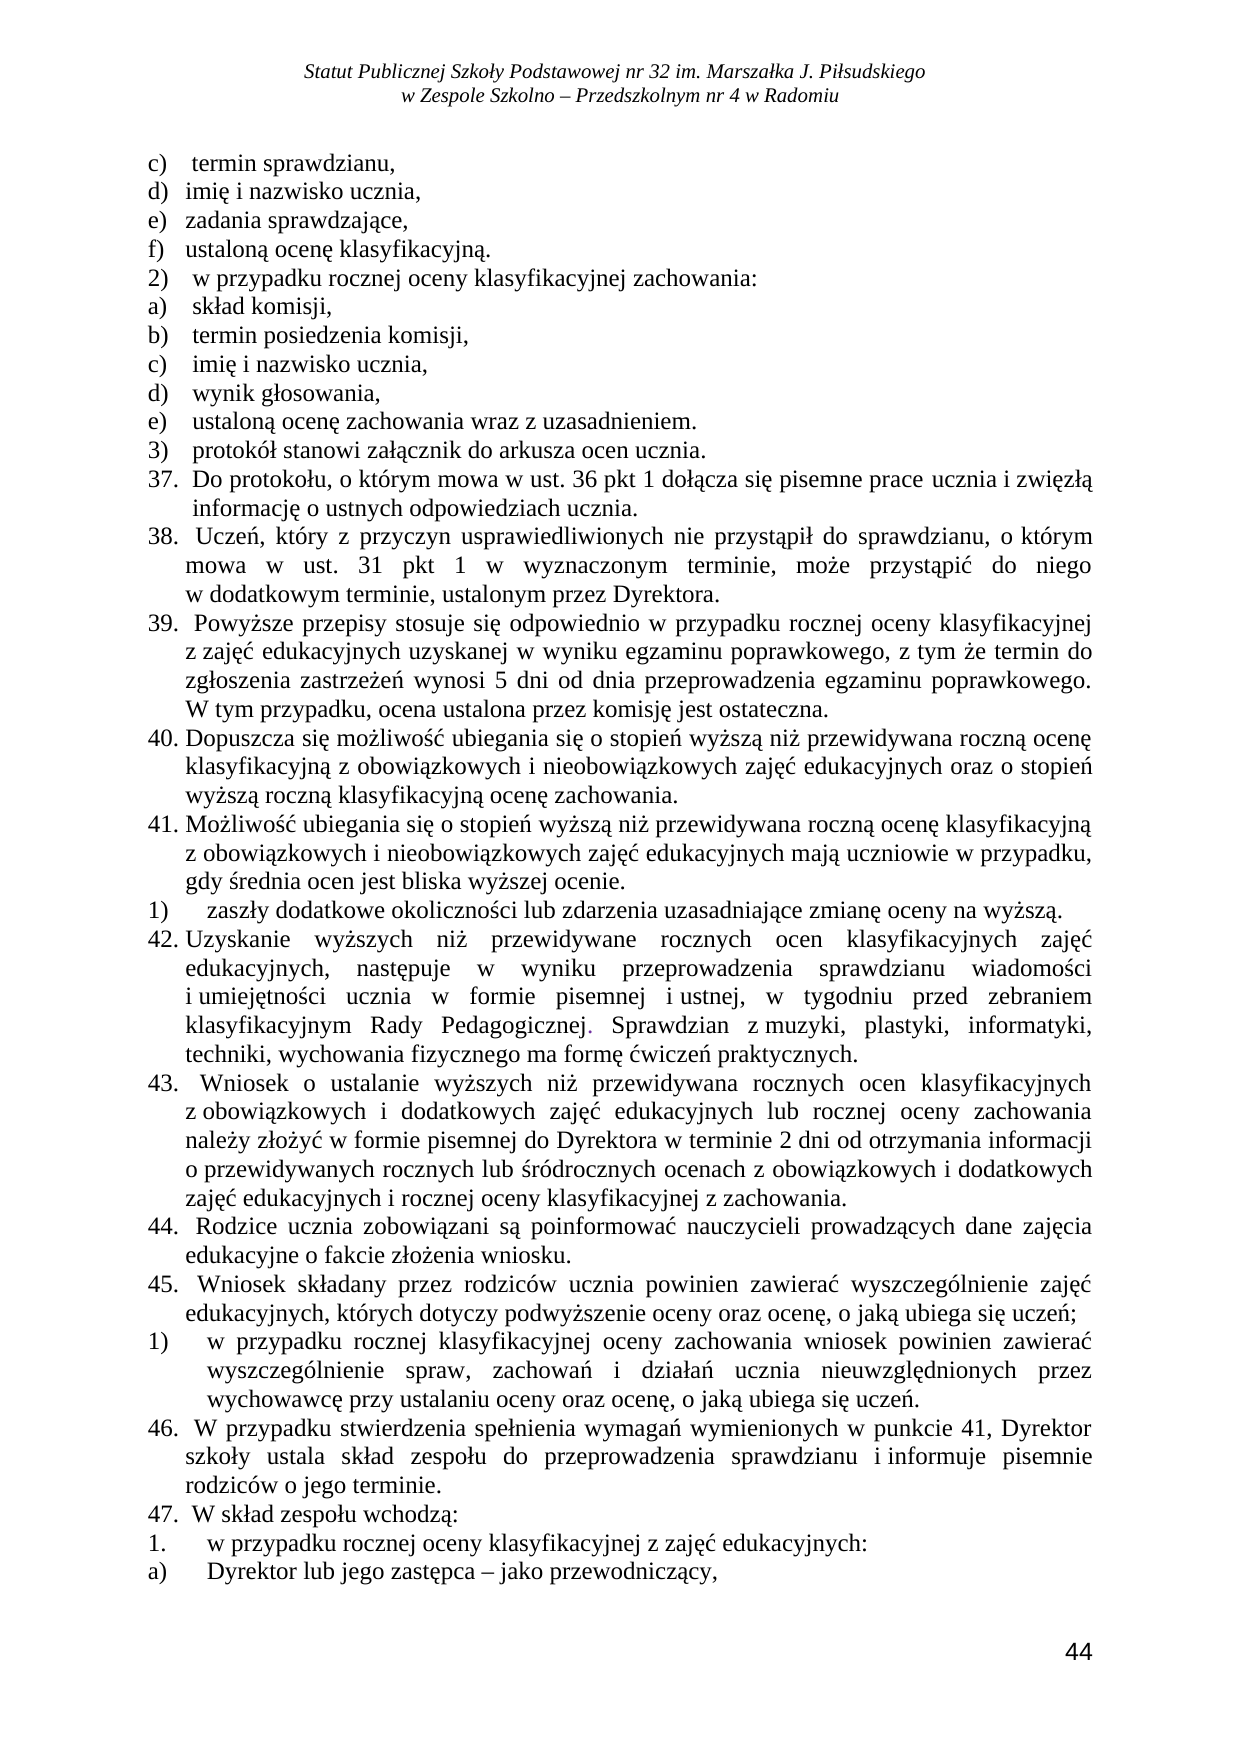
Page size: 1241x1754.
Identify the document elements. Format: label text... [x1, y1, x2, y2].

list ustaloną ocenę zachowania wraz z uzasadnieniem. [148, 406, 1093, 435]
list Wniosek składany przez rodziców ucznia powinien zawierać wyszczególnienie zajęć edukacyjnych, których dotyczy podwyższenie oceny oraz ocenę, o jaką ubiega się uczeń; [148, 1269, 1093, 1326]
list protokół stanowi załącznik do arkusza ocen ucznia. [148, 435, 1093, 464]
list w przypadku rocznej oceny klasyfikacyjnej z zajęć edukacyjnych: [148, 1528, 1093, 1556]
list Rodzice ucznia zobowiązani są poinformować nauczycieli prowadzących dane zajęcia edukacyjne o fakcie złożenia wniosku. [148, 1211, 1093, 1269]
list W skład zespołu wchodzą: [148, 1499, 1093, 1528]
list ustaloną ocenę klasyfikacyjną. [148, 234, 1093, 263]
list Uzyskanie wyższych niż przewidywane rocznych ocen klasyfikacyjnych zajęć edukacyjnych, następuje w wyniku przeprowadzenia sprawdzianu wiadomości i umiejętności ucznia w formie pisemnej i ustnej, w tygodniu przed zebraniem klasyfikacyjnym Rady Pedagogicznej. Sprawdzian z muzyki, plastyki, informatyki, techniki, wychowania fizycznego ma formę ćwiczeń praktycznych. [148, 924, 1093, 1068]
list Możliwość ubiegania się o stopień wyższą niż przewidywana roczną ocenę klasyfikacyjną z obowiązkowych i nieobowiązkowych zajęć edukacyjnych mają uczniowie w przypadku, gdy średnia ocen jest bliska wyższej ocenie. [148, 809, 1093, 895]
list zadania sprawdzające, [148, 205, 1093, 234]
list Uczeń, który z przyczyn usprawiedliwionych nie przystąpił do sprawdzianu, o którym mowa w ust. 31 pkt 1 w wyznaczonym terminie, może przystąpić do niego w dodatkowym terminie, ustalonym przez Dyrektora. [148, 521, 1093, 608]
list Do protokołu, o którym mowa w ust. 36 pkt 1 dołącza się pisemne prace ucznia i zwięzłą informację o ustnych odpowiedziach ucznia. [148, 464, 1093, 521]
list imię i nazwisko ucznia, [148, 176, 1093, 205]
list termin sprawdzianu, [148, 148, 1093, 176]
list imię i nazwisko ucznia, [148, 349, 1093, 378]
list Dyrektor lub jego zastępca – jako przewodniczący, [148, 1556, 1093, 1585]
list w przypadku rocznej klasyfikacyjnej oceny zachowania wniosek powinien zawierać wyszczególnienie spraw, zachowań i działań ucznia nieuwzględnionych przez wychowawcę przy ustalaniu oceny oraz ocenę, o jaką ubiega się uczeń. [148, 1326, 1093, 1413]
list Wniosek o ustalanie wyższych niż przewidywana rocznych ocen klasyfikacyjnych z obowiązkowych i dodatkowych zajęć edukacyjnych lub rocznej oceny zachowania należy złożyć w formie pisemnej do Dyrektora w terminie 2 dni od otrzymania informacji o przewidywanych rocznych lub śródrocznych ocenach z obowiązkowych i dodatkowych zajęć edukacyjnych i rocznej oceny klasyfikacyjnej z zachowania. [148, 1068, 1093, 1211]
list wynik głosowania, [148, 378, 1093, 406]
list Dopuszcza się możliwość ubiegania się o stopień wyższą niż przewidywana roczną ocenę klasyfikacyjną z obowiązkowych i nieobowiązkowych zajęć edukacyjnych oraz o stopień wyższą roczną klasyfikacyjną ocenę zachowania. [148, 723, 1093, 809]
list termin posiedzenia komisji, [148, 320, 1093, 349]
list skład komisji, [148, 291, 1093, 320]
list w przypadku rocznej oceny klasyfikacyjnej zachowania: [148, 263, 1093, 291]
list zaszły dodatkowe okoliczności lub zdarzenia uzasadniające zmianę oceny na wyższą. [148, 895, 1093, 924]
list Powyższe przepisy stosuje się odpowiednio w przypadku rocznej oceny klasyfikacyjnej z zajęć edukacyjnych uzyskanej w wyniku egzaminu poprawkowego, z tym że termin do zgłoszenia zastrzeżeń wynosi 5 dni od dnia przeprowadzenia egzaminu poprawkowego. W tym przypadku, ocena ustalona przez komisję jest ostateczna. [148, 608, 1093, 723]
list W przypadku stwierdzenia spełnienia wymagań wymienionych w punkcie 41, Dyrektor szkoły ustala skład zespołu do przeprowadzenia sprawdzianu i informuje pisemnie rodziców o jego terminie. [148, 1413, 1093, 1499]
